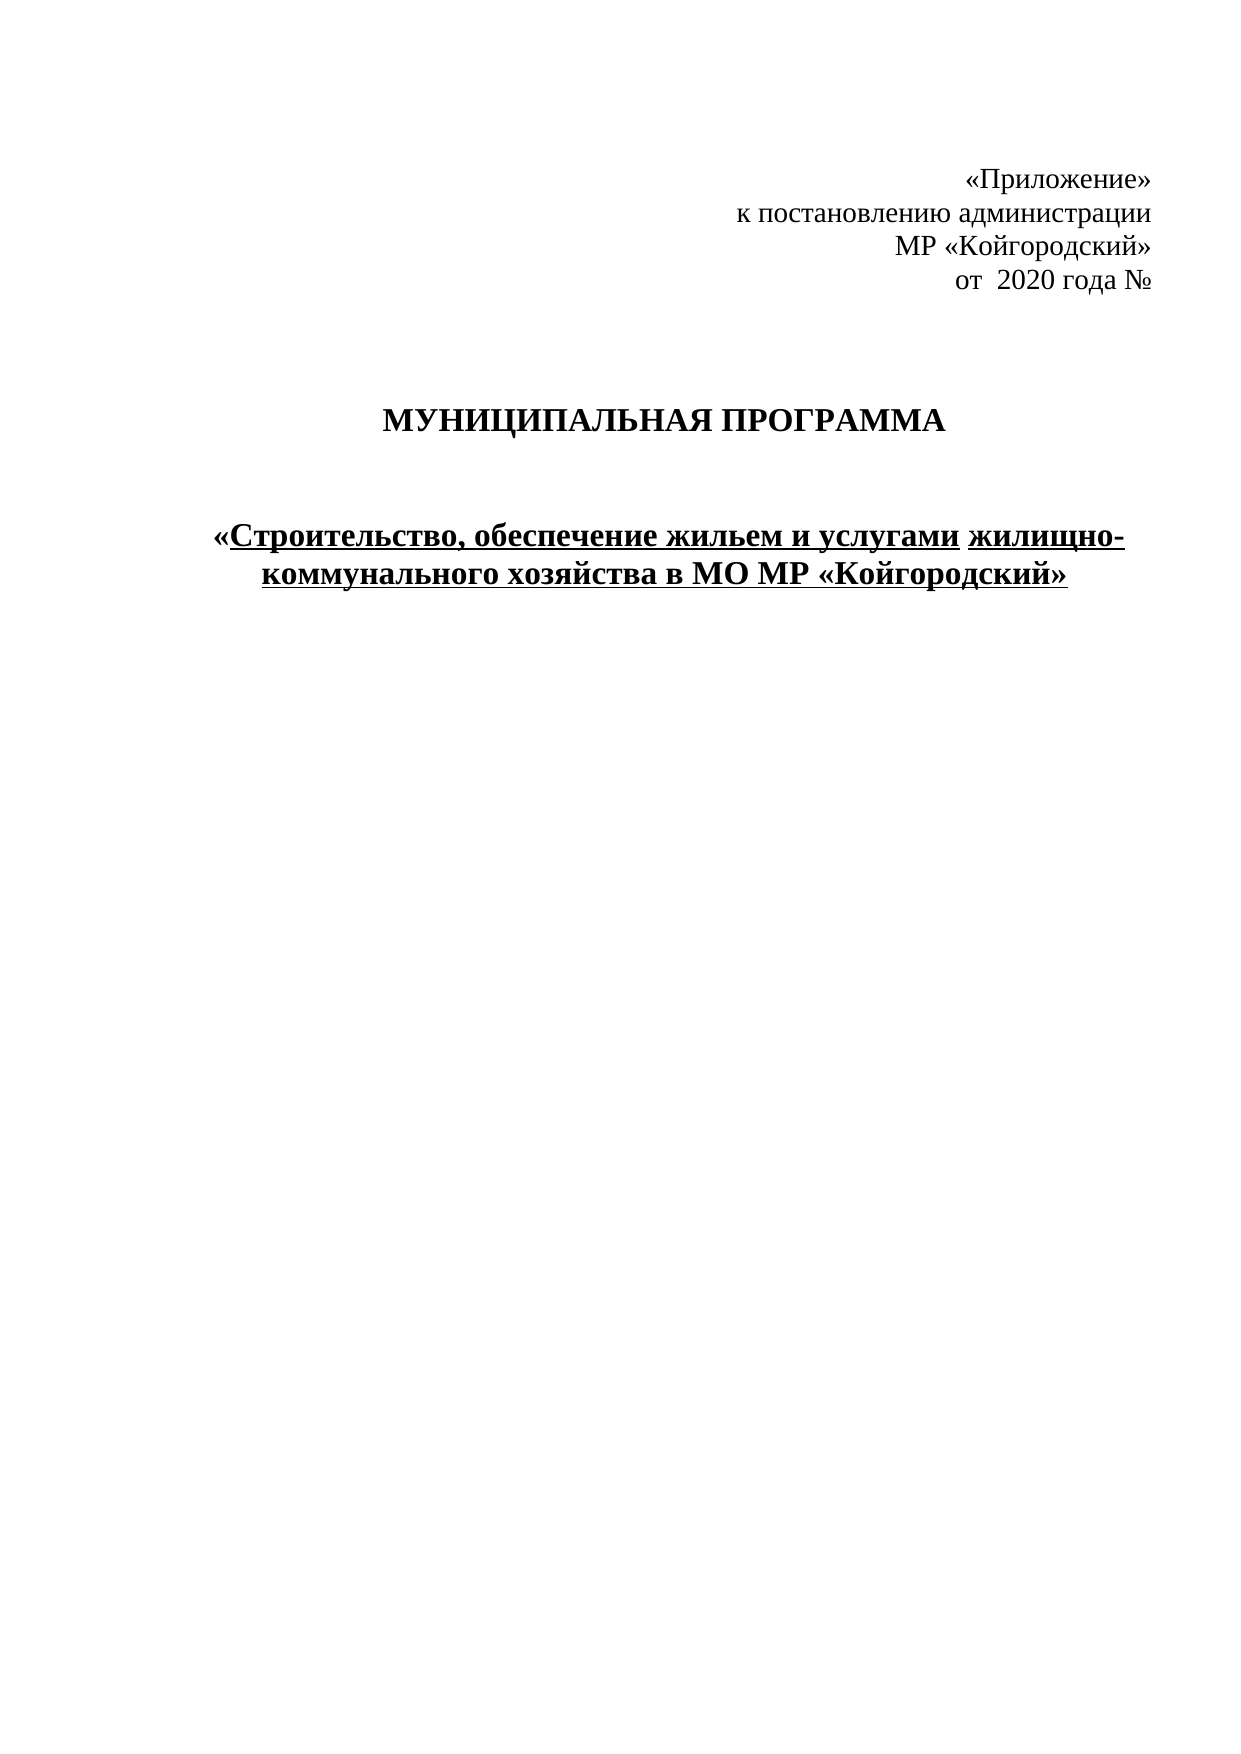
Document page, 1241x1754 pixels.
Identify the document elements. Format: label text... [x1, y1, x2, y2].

text от 2020 года № [177, 262, 1152, 295]
text к постановлению администрации [177, 195, 1152, 228]
text «Строительство, обеспечение жильем и услугами жилищно-коммунального хозяйства в МО МР «Койгородский» [177, 515, 1152, 592]
text «Приложение» [177, 161, 1152, 195]
text МУНИЦИПАЛЬНАЯ ПРОГРАММА [177, 400, 1152, 438]
text МР «Койгородский» [177, 228, 1152, 262]
